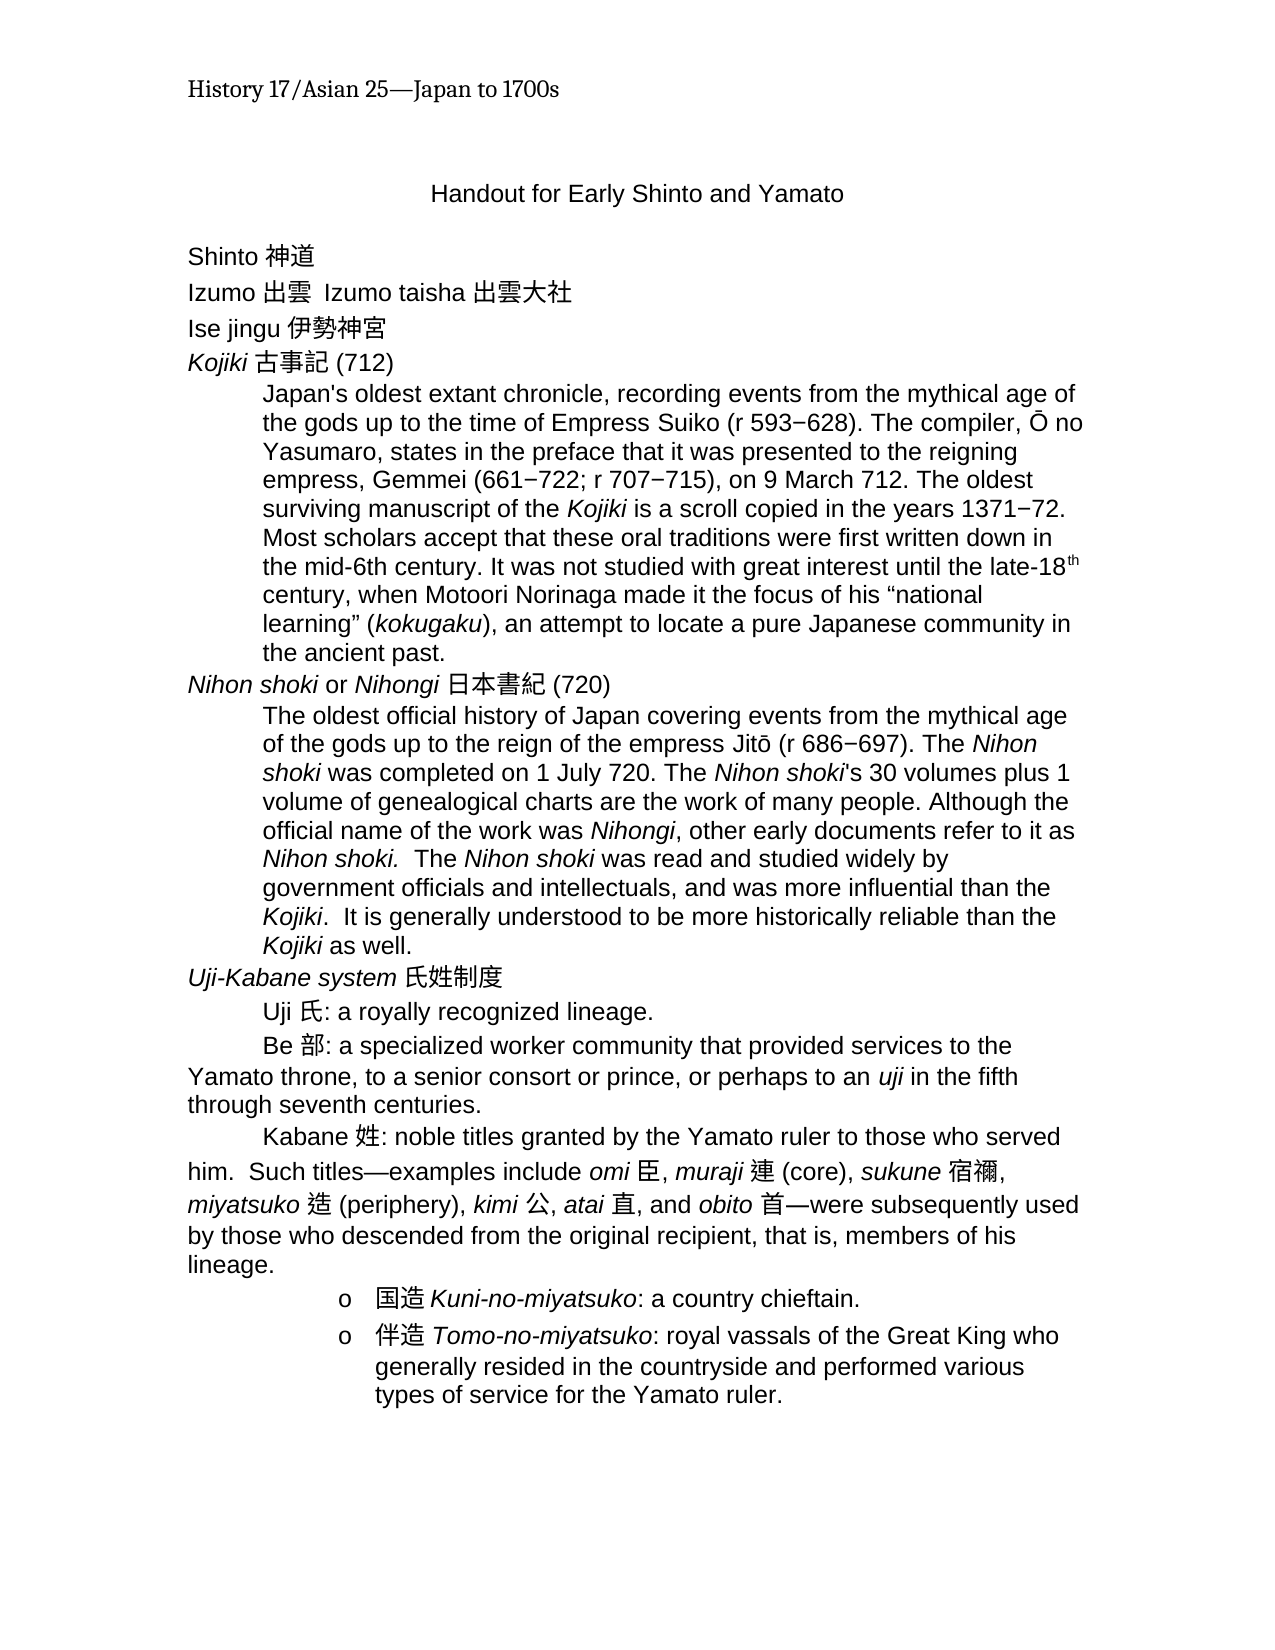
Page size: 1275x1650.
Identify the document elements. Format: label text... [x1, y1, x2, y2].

text Be 部: a specialized worker community that provided services to the Yamato throne, to a senior consort or prince, or perhaps to an uji in the fifth through seventh centuries. [187, 1027, 1087, 1119]
text Kabane 姓: noble titles granted by the Yamato ruler to those who served him. Such titles—examples include omi 臣, muraji 連 (core), sukune 宿禰, miyatsuko 造 (periphery), kimi 公, atai 直, and obito 首—were subsequently used by those who descended from the original recipient, that is, members of his lineage. [187, 1119, 1087, 1279]
text The oldest official history of Japan covering events from the mythical age of the gods up to the reign of the empress Jitō (r 686−697). The Nihon shoki was completed on 1 July 720. The Nihon shoki's 30 volumes plus 1 volume of genealogical charts are the work of many people. Although the official name of the work was Nihongi, other early documents refer to it as Nihon shoki. The Nihon shoki was read and studied widely by government officials and intellectuals, and was more influential than the Kojiki. It is generally understood to be more historically reliable than the Kojiki as well. [262, 701, 1087, 959]
text Handout for Early Shinto and Yamato [187, 179, 1087, 207]
text Ise jingu 伊勢神宮 [187, 309, 1087, 345]
text Japan's oldest extant chronicle, recording events from the mythical age of the gods up to the time of Empress Suiko (r 593−628). The compiler, Ō no Yasumaro, states in the preface that it was presented to the reigning empress, Gemmei (661−722; r 707−715), on 9 March 712. The oldest surviving manuscript of the Kojiki is a scroll copied in the years 1371−72. Most scholars accept that these oral traditions were first written down in the mid-6th century. It was not studied with great interest until the late-18th century, when Motoori Norinaga made it the focus of his “national learning” (kokugaku), an attempt to locate a pure Japanese community in the ancient past. [262, 379, 1087, 667]
list Uji 氏: a royally recognized lineage. [187, 993, 1087, 1027]
text Nihon shoki or Nihongi 日本書紀 (720) [187, 667, 1087, 701]
text Izumo 出雲 Izumo taisha 出雲大社 [187, 272, 1087, 309]
text 国造Kuni-no-miyatsuko: a country chieftain. [337, 1279, 1087, 1315]
text Uji-Kabane system 氏姓制度 [187, 959, 1087, 993]
text Kojiki 古事記 (712) [187, 345, 1087, 379]
text Shinto 神道 [187, 236, 1087, 272]
text 伴造 Tomo-no-miyatsuko: royal vassals of the Great King who generally resided in the countryside and performed various types of service for the Yamato ruler. [337, 1315, 1087, 1409]
